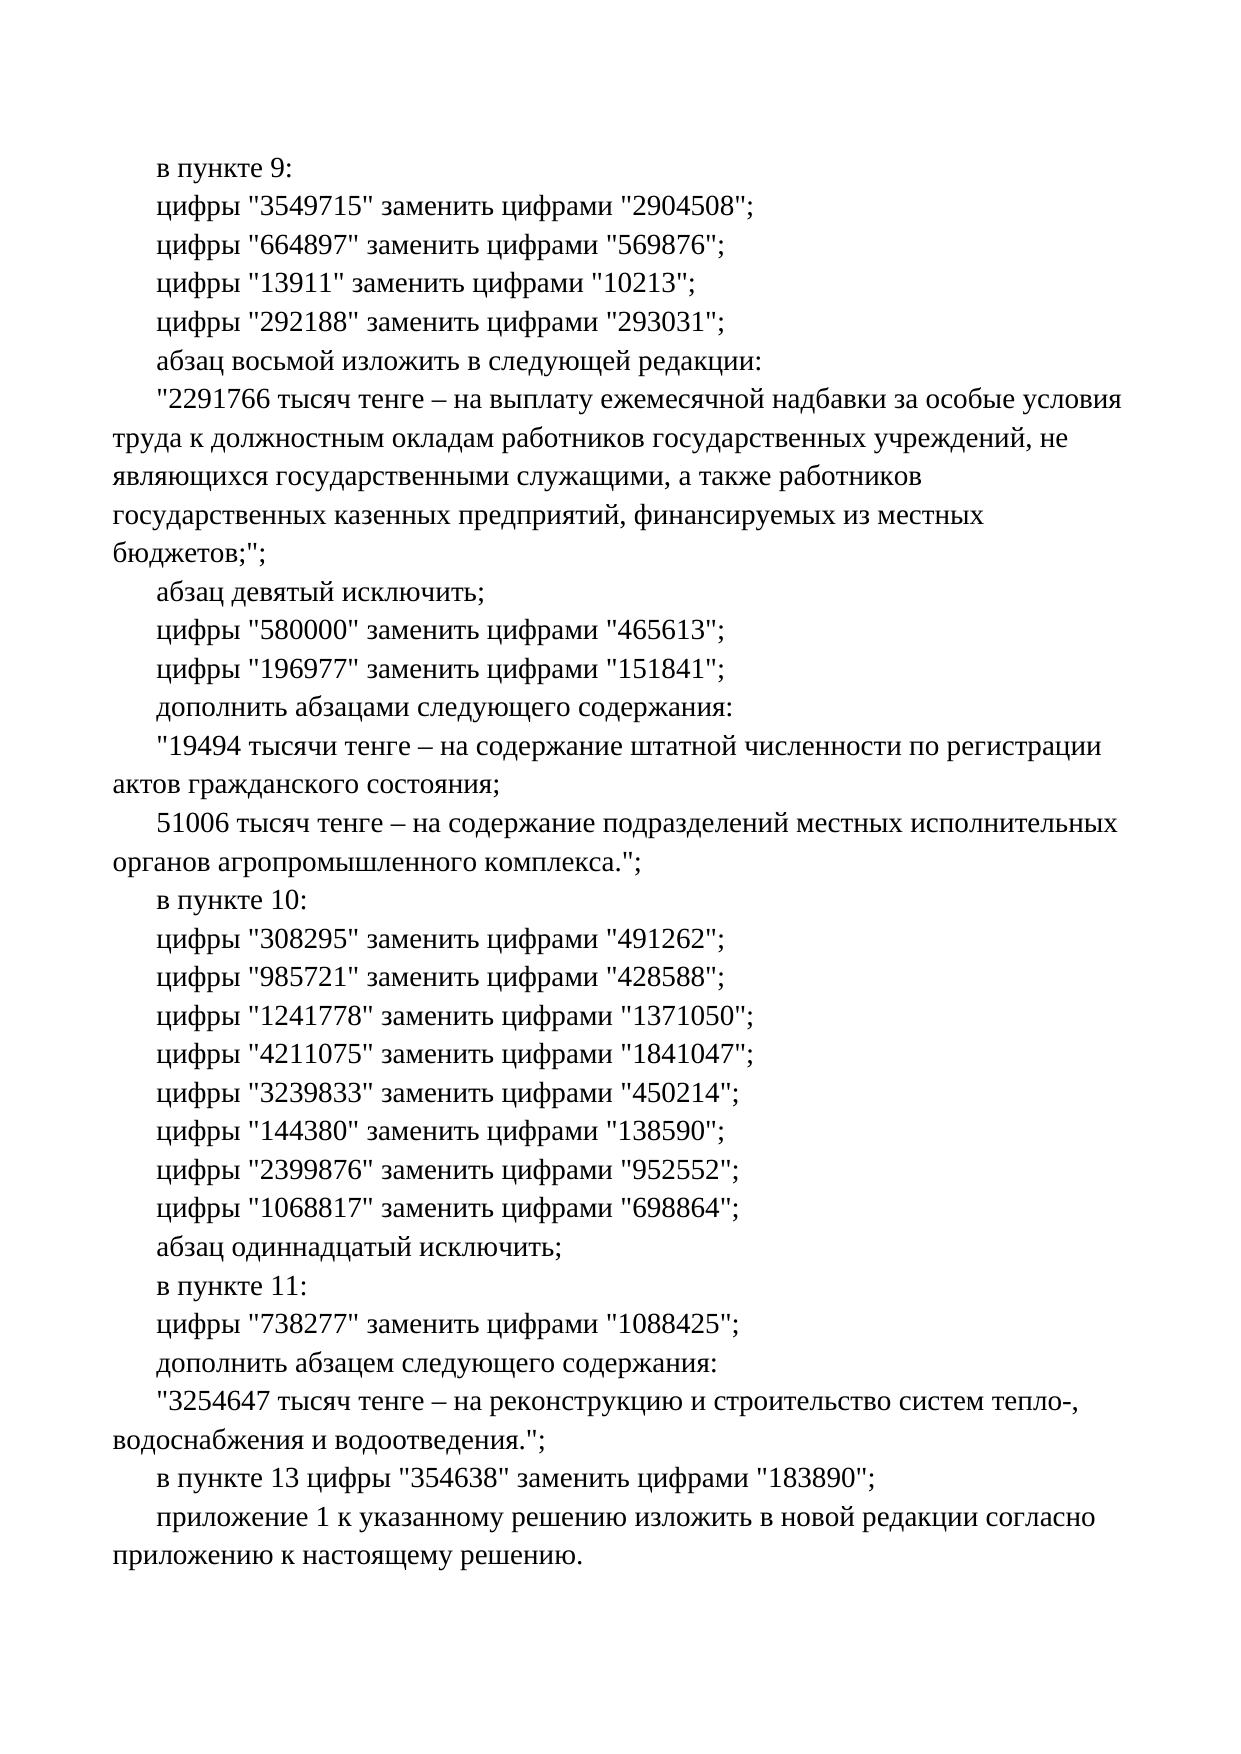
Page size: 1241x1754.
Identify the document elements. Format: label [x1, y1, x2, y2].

text [112, 150, 1128, 1571]
